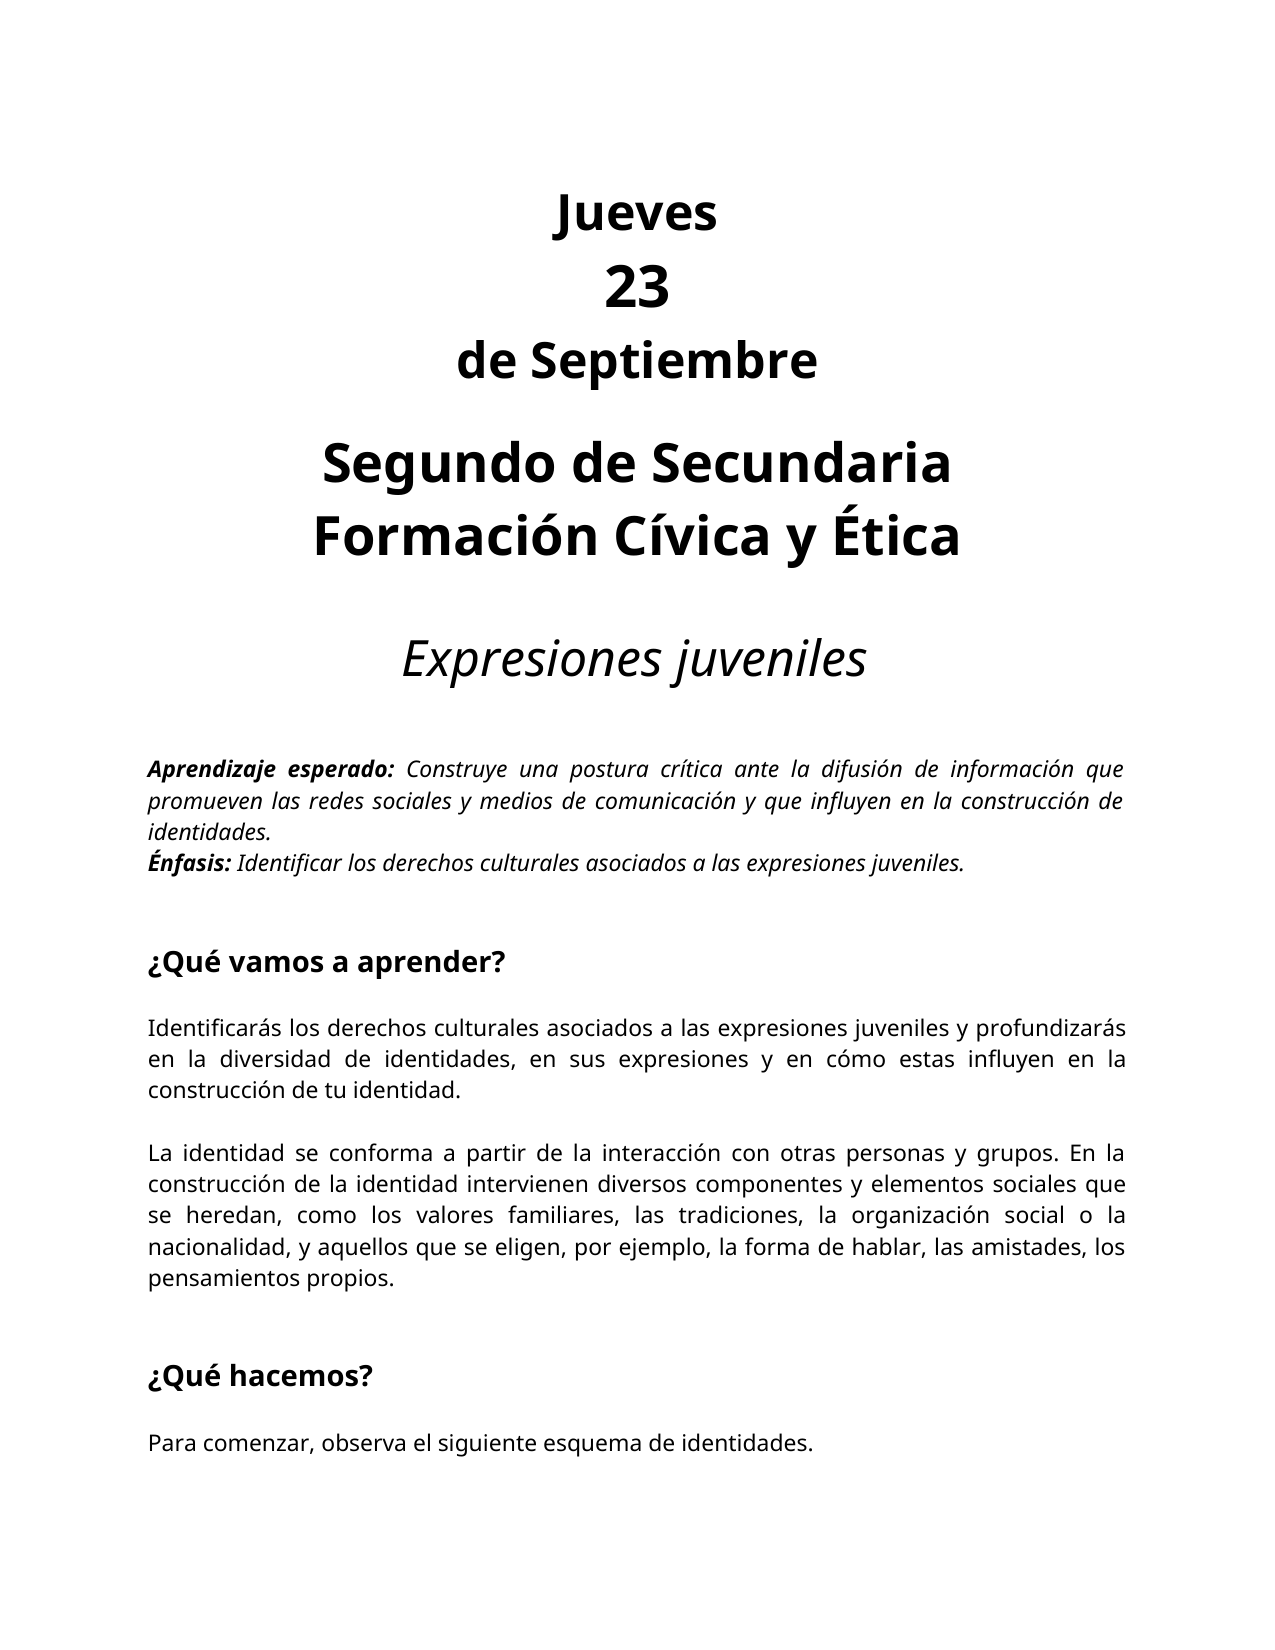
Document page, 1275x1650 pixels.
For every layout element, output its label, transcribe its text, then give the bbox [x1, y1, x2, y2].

text Énfasis: Identificar los derechos culturales asociados a las expresiones juveniles. [148, 847, 1127, 878]
text La identidad se conforma a partir de la interacción con otras personas y grupos. En la construcción de la identidad intervienen diversos componentes y elementos sociales que se heredan, como los valores familiares, las tradiciones, la organización social o la nacionalidad, y aquellos que se eligen, por ejemplo, la forma de hablar, las amistades, los pensamientos propios. [148, 1137, 1127, 1293]
text de Septiembre [148, 325, 1127, 393]
text Aprendizaje esperado: Construye una postura crítica ante la difusión de información que promueven las redes sociales y medios de comunicación y que influyen en la construcción de identidades. [148, 753, 1127, 847]
text ¿Qué vamos a aprender? [148, 941, 1127, 981]
text ¿Qué hacemos? [148, 1356, 1127, 1395]
text Formación Cívica y Ética [148, 498, 1127, 572]
text Identificarás los derechos culturales asociados a las expresiones juveniles y profundizarás en la diversidad de identidades, en sus expresiones y en cómo estas influyen en la construcción de tu identidad. [148, 1012, 1127, 1106]
text Expresiones juveniles [148, 623, 1127, 691]
text 23 [148, 245, 1127, 325]
text Jueves [148, 177, 1127, 245]
text Para comenzar, observa el siguiente esquema de identidades. [148, 1426, 1127, 1458]
text Segundo de Secundaria [148, 424, 1127, 498]
